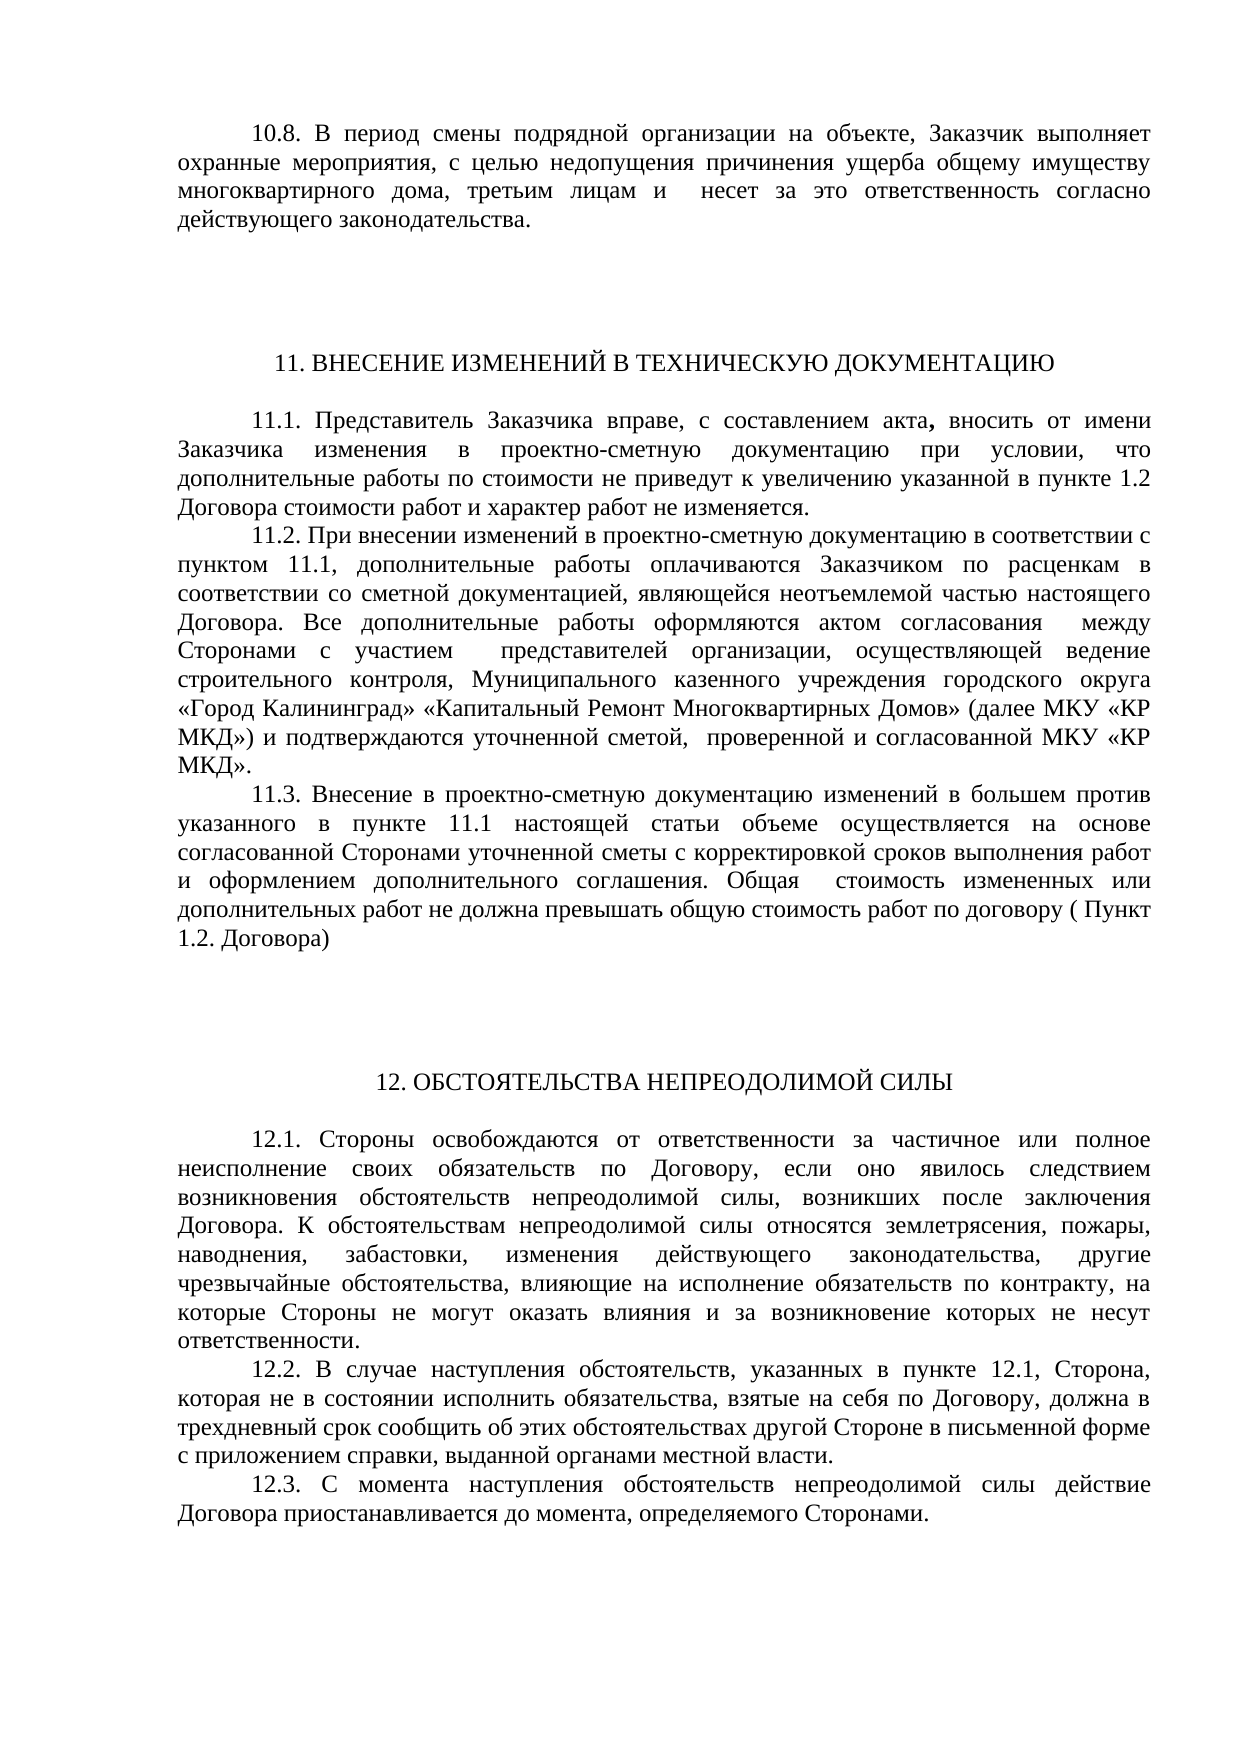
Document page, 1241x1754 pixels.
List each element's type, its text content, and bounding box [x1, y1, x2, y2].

text 12. ОБСТОЯТЕЛЬСТВА НЕПРЕОДОЛИМОЙ СИЛЫ [177, 1067, 1152, 1096]
text 12.2. В случае наступления обстоятельств, указанных в пункте 12.1, Сторона, которая не в состоянии исполнить обязательства, взятые на себя по Договору, должна в трехдневный срок сообщить об этих обстоятельствах другой Стороне в письменной форме с приложением справки, выданной органами местной власти. [177, 1354, 1152, 1469]
text 11.3. Внесение в проектно-сметную документацию изменений в большем против указанного в пункте 11.1 настоящей статьи объеме осуществляется на основе согласованной Сторонами уточненной сметы с корректировкой сроков выполнения работ и оформлением дополнительного соглашения. Общая стоимость измененных или дополнительных работ не должна превышать общую стоимость работ по договору ( Пункт 1.2. Договора) [177, 779, 1152, 952]
text 12.3. С момента наступления обстоятельств непреодолимой силы действие Договора приостанавливается до момента, определяемого Сторонами. [177, 1469, 1152, 1527]
text 12.1. Стороны освобождаются от ответственности за частичное или полное неисполнение своих обязательств по Договору, если оно явилось следствием возникновения обстоятельств непреодолимой силы, возникших после заключения Договора. К обстоятельствам непреодолимой силы относятся землетрясения, пожары, наводнения, забастовки, изменения действующего законодательства, другие чрезвычайные обстоятельства, влияющие на исполнение обязательств по контракту, на которые Стороны не могут оказать влияния и за возникновение которых не несут ответственности. [177, 1124, 1152, 1354]
text 11.1. Представитель Заказчика вправе, с составлением акта, вносить от имени Заказчика изменения в проектно-сметную документацию при условии, что дополнительные работы по стоимости не приведут к увеличению указанной в пункте 1.2 Договора стоимости работ и характер работ не изменяется. [177, 406, 1152, 521]
text 11.2. При внесении изменений в проектно-сметную документацию в соответствии с пунктом 11.1, дополнительные работы оплачиваются Заказчиком по расценкам в соответствии со сметной документацией, являющейся неотъемлемой частью настоящего Договора. Все дополнительные работы оформляются актом согласования между Сторонами с участием представителей организации, осуществляющей ведение строительного контроля, Муниципального казенного учреждения городского округа «Город Калининград» «Капитальный Ремонт Многоквартирных Домов» (далее МКУ «КР МКД») и подтверждаются уточненной сметой, проверенной и согласованной МКУ «КР МКД». [177, 521, 1152, 779]
text 11. ВНЕСЕНИЕ ИЗМЕНЕНИЙ В ТЕХНИЧЕСКУЮ ДОКУМЕНТАЦИЮ [177, 348, 1152, 377]
text 10.8. В период смены подрядной организации на объекте, Заказчик выполняет охранные мероприятия, с целью недопущения причинения ущерба общему имуществу многоквартирного дома, третьим лицам и несет за это ответственность согласно действующего законодательства. [177, 118, 1152, 233]
